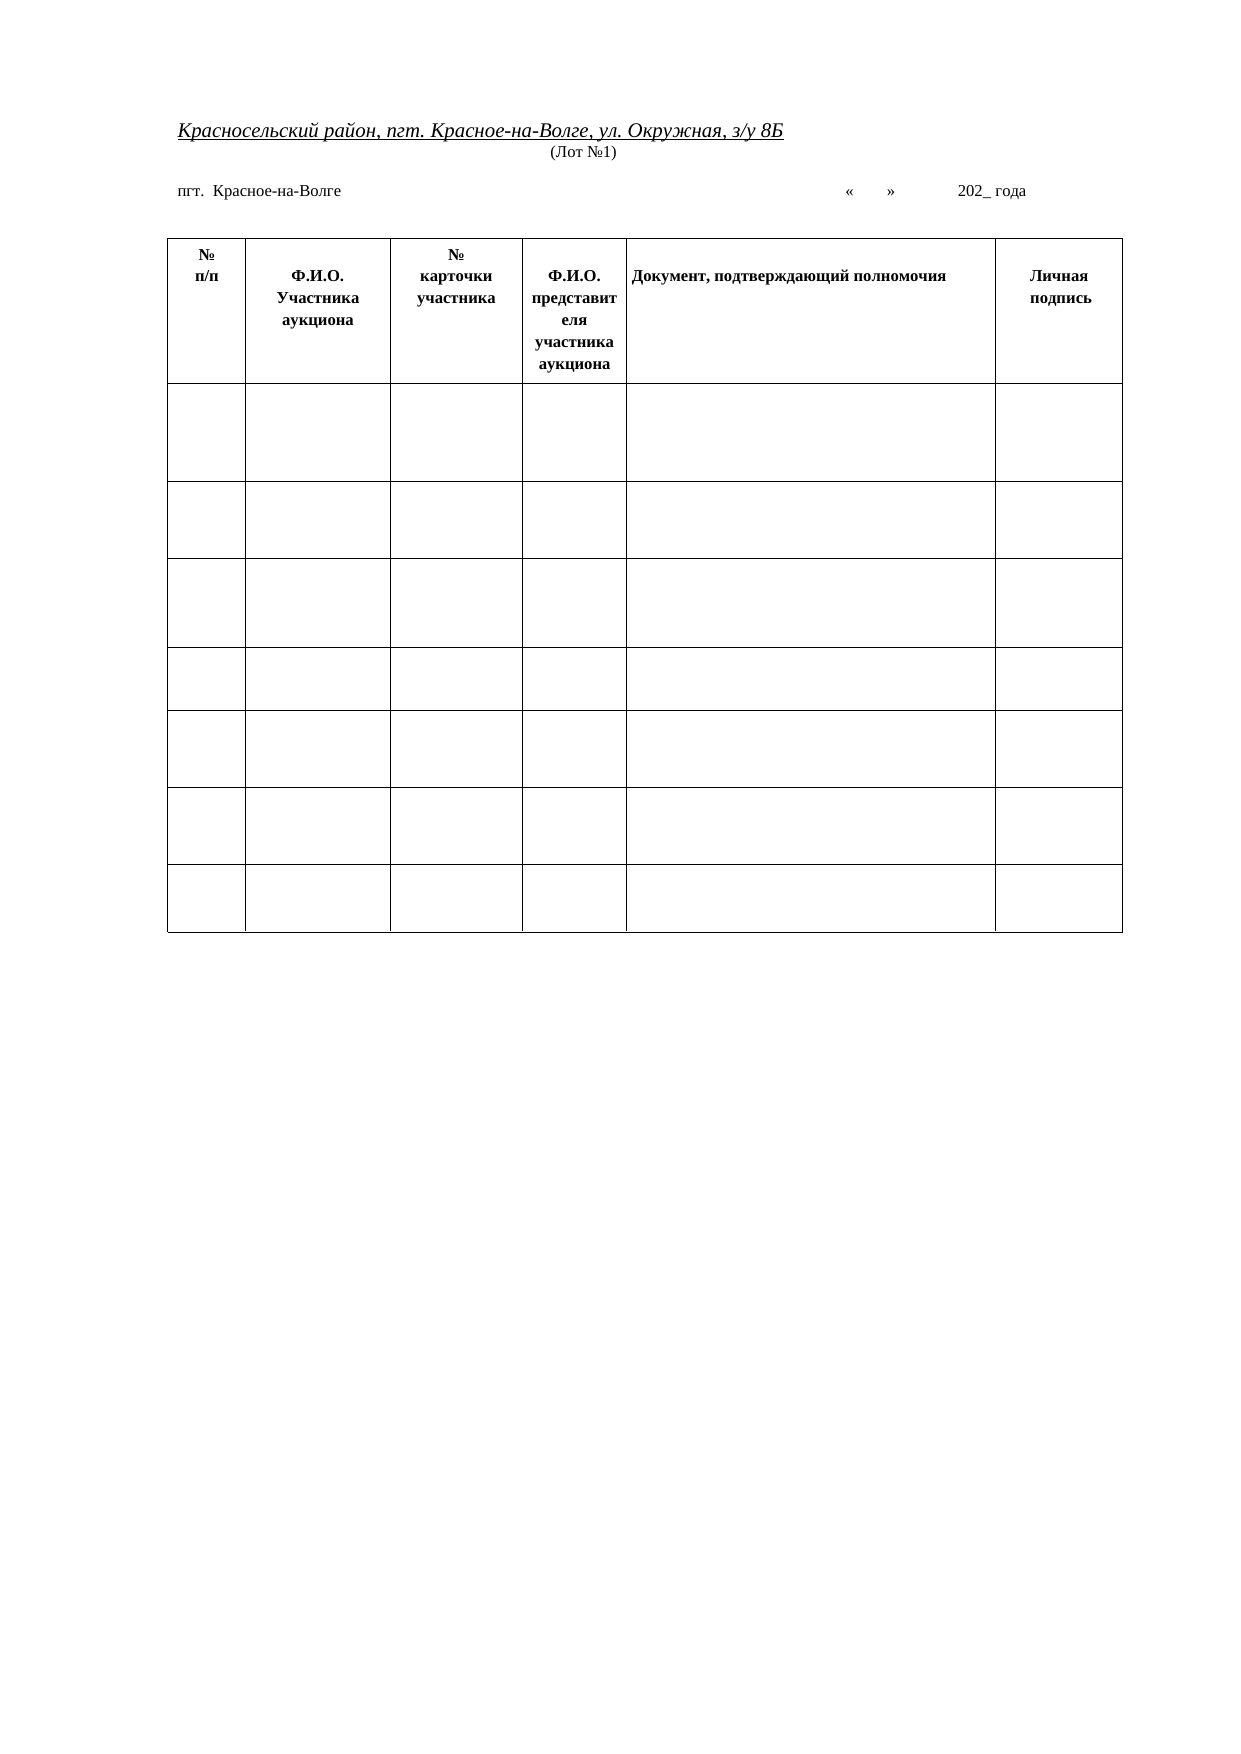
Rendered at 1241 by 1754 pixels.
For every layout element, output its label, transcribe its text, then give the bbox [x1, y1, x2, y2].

table_cell [627, 898, 995, 931]
table_cell [996, 614, 1122, 647]
table_cell [996, 648, 1122, 710]
table_cell [391, 482, 522, 558]
table_header № карточки участника [391, 239, 522, 383]
table_cell [996, 482, 1122, 558]
table_cell [627, 614, 995, 647]
table_cell [996, 711, 1122, 787]
text (Лот №1) [177, 142, 989, 161]
table_cell [627, 384, 995, 481]
table_cell [168, 614, 245, 647]
table_cell [168, 865, 245, 898]
table_header № п/п [168, 239, 245, 383]
table_header Ф.И.О. Участника аукциона [246, 239, 390, 383]
text пгт. Красное-на-Волге « » 202_ года [177, 181, 1152, 200]
table_cell [627, 711, 995, 787]
table_cell [996, 865, 1122, 898]
table_cell [627, 788, 995, 864]
table_cell [523, 384, 626, 481]
table_cell [391, 648, 522, 710]
table_cell [996, 898, 1122, 931]
table_cell [246, 482, 390, 558]
table_cell [246, 711, 390, 787]
table_cell [391, 711, 522, 787]
table_cell [523, 898, 626, 931]
table_cell [391, 788, 522, 864]
table_cell [627, 865, 995, 898]
table_cell [627, 648, 995, 710]
table_cell [246, 559, 390, 613]
table_cell [523, 711, 626, 787]
table_cell [391, 898, 522, 931]
table_cell [168, 559, 245, 613]
table_cell [523, 559, 626, 613]
table_header Документ, подтверждающий полномочия [627, 239, 995, 383]
table_cell [391, 614, 522, 647]
table_cell [627, 482, 995, 558]
table_cell [246, 648, 390, 710]
table_cell [168, 482, 245, 558]
table_cell [996, 559, 1122, 613]
table_cell [996, 788, 1122, 864]
table_cell [391, 865, 522, 898]
table_cell [246, 614, 390, 647]
table_cell [168, 648, 245, 710]
table_cell [523, 788, 626, 864]
table_cell [523, 865, 626, 898]
table_cell [246, 788, 390, 864]
table_cell [246, 898, 390, 931]
table_cell [391, 559, 522, 613]
table_cell [246, 865, 390, 898]
table_cell [523, 648, 626, 710]
table_header Ф.И.О. представителя участника аукциона [523, 239, 626, 383]
table_cell [168, 898, 245, 931]
table_cell [168, 711, 245, 787]
table_cell [168, 384, 245, 481]
table_cell [627, 559, 995, 613]
table_cell [523, 614, 626, 647]
table_cell [246, 384, 390, 481]
table_cell [391, 384, 522, 481]
table_cell [996, 384, 1122, 481]
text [177, 118, 1152, 142]
table_cell [523, 482, 626, 558]
table_cell [168, 788, 245, 864]
table_header Личная подпись [996, 239, 1122, 383]
